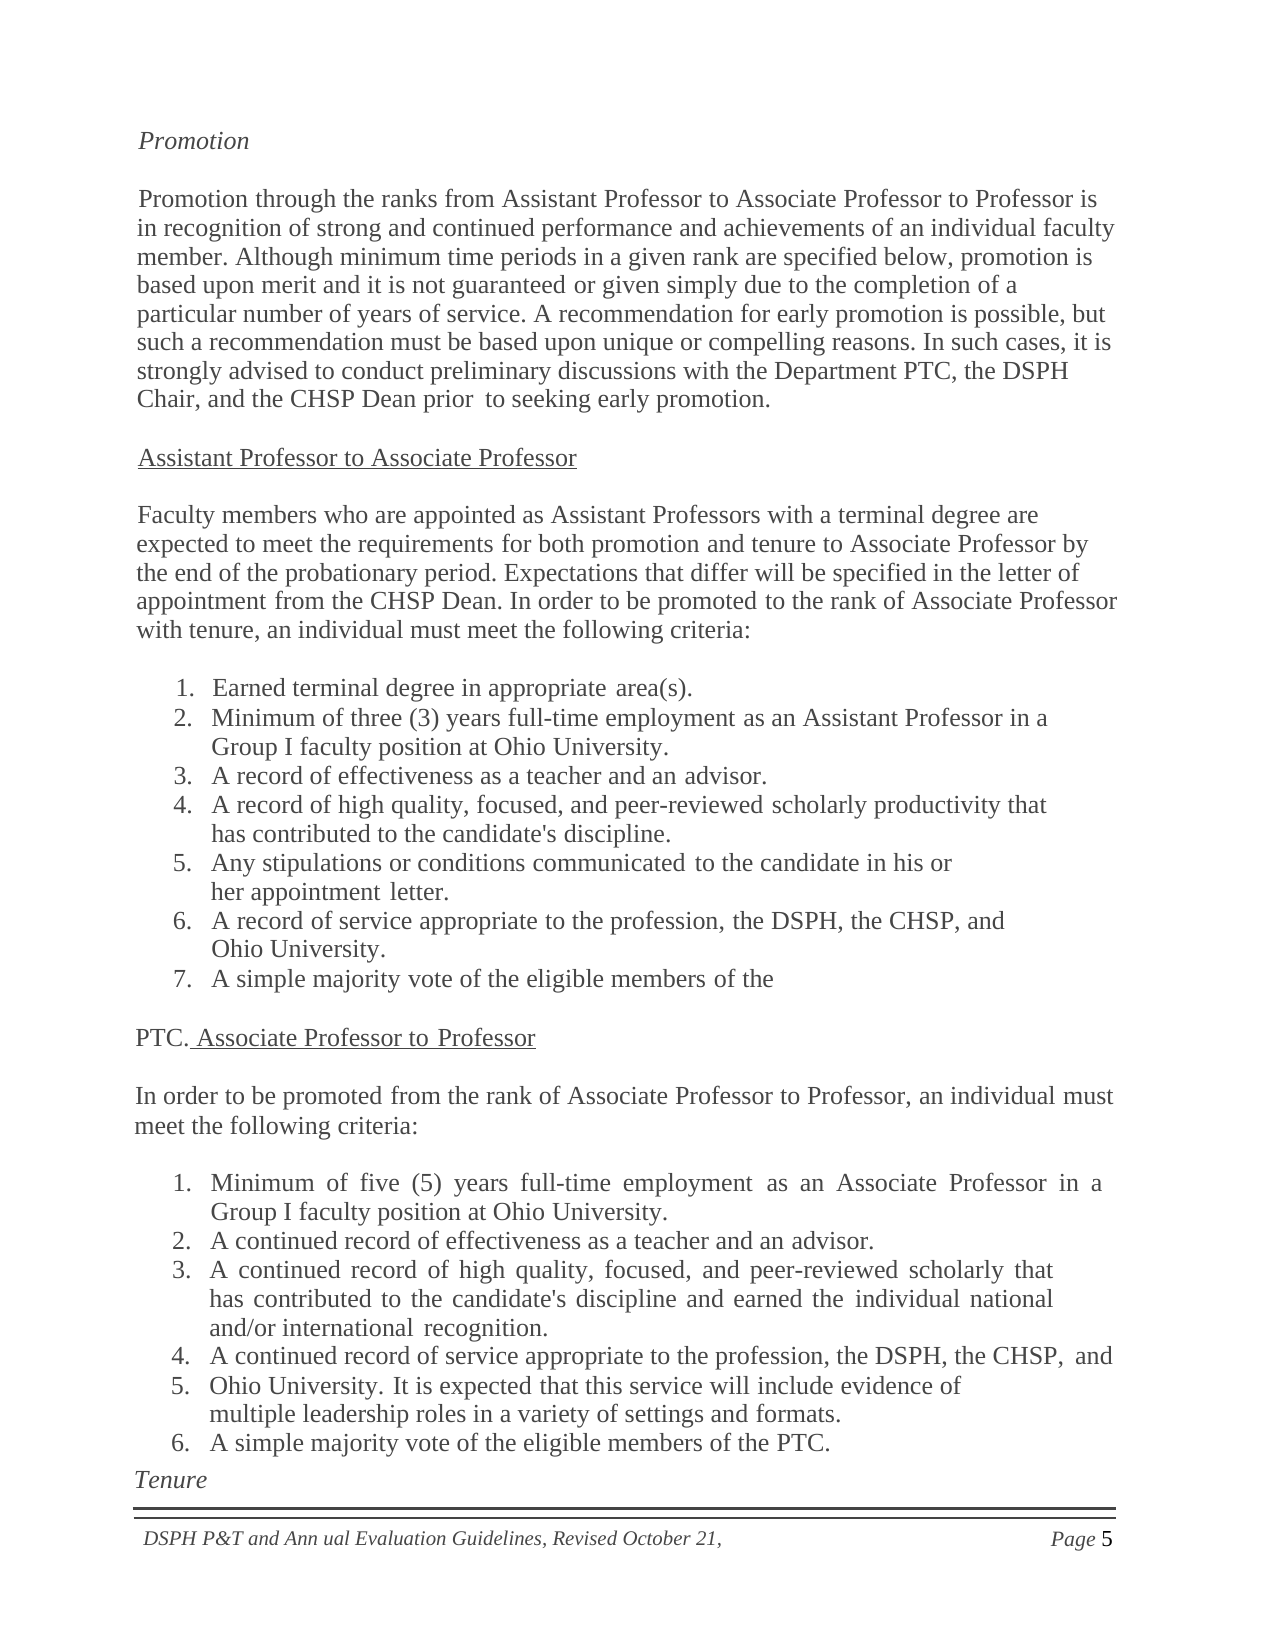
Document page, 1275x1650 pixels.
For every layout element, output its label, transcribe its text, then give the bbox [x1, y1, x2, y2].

list A simple majority vote of the eligible members of the PTC. Associate Professor to Professor [135, 963, 827, 1052]
list A record of effectiveness as a teacher and an advisor. [173, 761, 1239, 790]
list Ohio University. It is expected that this service will include evidence of multiple leadership roles in a variety of settings and formats. [171, 1371, 1045, 1428]
text Promotion through the ranks from Assistant Professor to Associate Professor to Professor is in recognition of strong and continued performance and achievements of an individual faculty member. Although minimum time periods in a given rank are specified below, promotion is based upon merit and it is not guaranteed or given simply due to the completion of a particular number of years of service. A recommendation for early promotion is possible, but such a recommendation must be based upon unique or compelling reasons. In such cases, it is strongly advised to conduct preliminary discussions with the Department PTC, the DSPH Chair, and the CHSP Dean prior to seeking early promotion. [137, 185, 1119, 413]
text Tenure [134, 1464, 1239, 1494]
list Minimum of three (3) years full-time employment as an Assistant Professor in a Group I faculty position at Ohio University. [173, 704, 1109, 761]
list Any stipulations or conditions communicated to the candidate in his or her appointment letter. [173, 848, 982, 906]
text Faculty members who are appointed as Assistant Professors with a terminal degree are expected to meet the requirements for both promotion and tenure to Associate Professor by the end of the probationary period. Expectations that differ will be specified in the letter of appointment from the CHSP Dean. In order to be promoted to the rank of Associate Professor with tenure, an individual must meet the following criteria: [136, 501, 1119, 644]
list A simple majority vote of the eligible members of the PTC. [171, 1428, 1239, 1458]
list A continued record of service appropriate to the profession, the DSPH, the CHSP, and [171, 1342, 1239, 1371]
list A record of high quality, focused, and peer-reviewed scholarly productivity that has contributed to the candidate's discipline. [173, 791, 1076, 848]
list Earned terminal degree in appropriate area(s). [175, 672, 1239, 702]
list Minimum of five (5) years full-time employment as an Associate Professor in a Group I faculty position at Ohio University. [172, 1169, 1103, 1226]
list A continued record of effectiveness as a teacher and an advisor. [172, 1226, 1239, 1255]
text Assistant Professor to Associate Professor [137, 442, 1239, 472]
list A record of service appropriate to the profession, the DSPH, the CHSP, and Ohio University. [173, 906, 1053, 963]
text Promotion [138, 125, 1239, 155]
text In order to be promoted from the rank of Associate Professor to Professor, an individual must meet the following criteria: [134, 1080, 1119, 1140]
list A continued record of high quality, focused, and peer-reviewed scholarly that has contributed to the candidate's discipline and earned the individual national and/or international recognition. [172, 1256, 1054, 1342]
